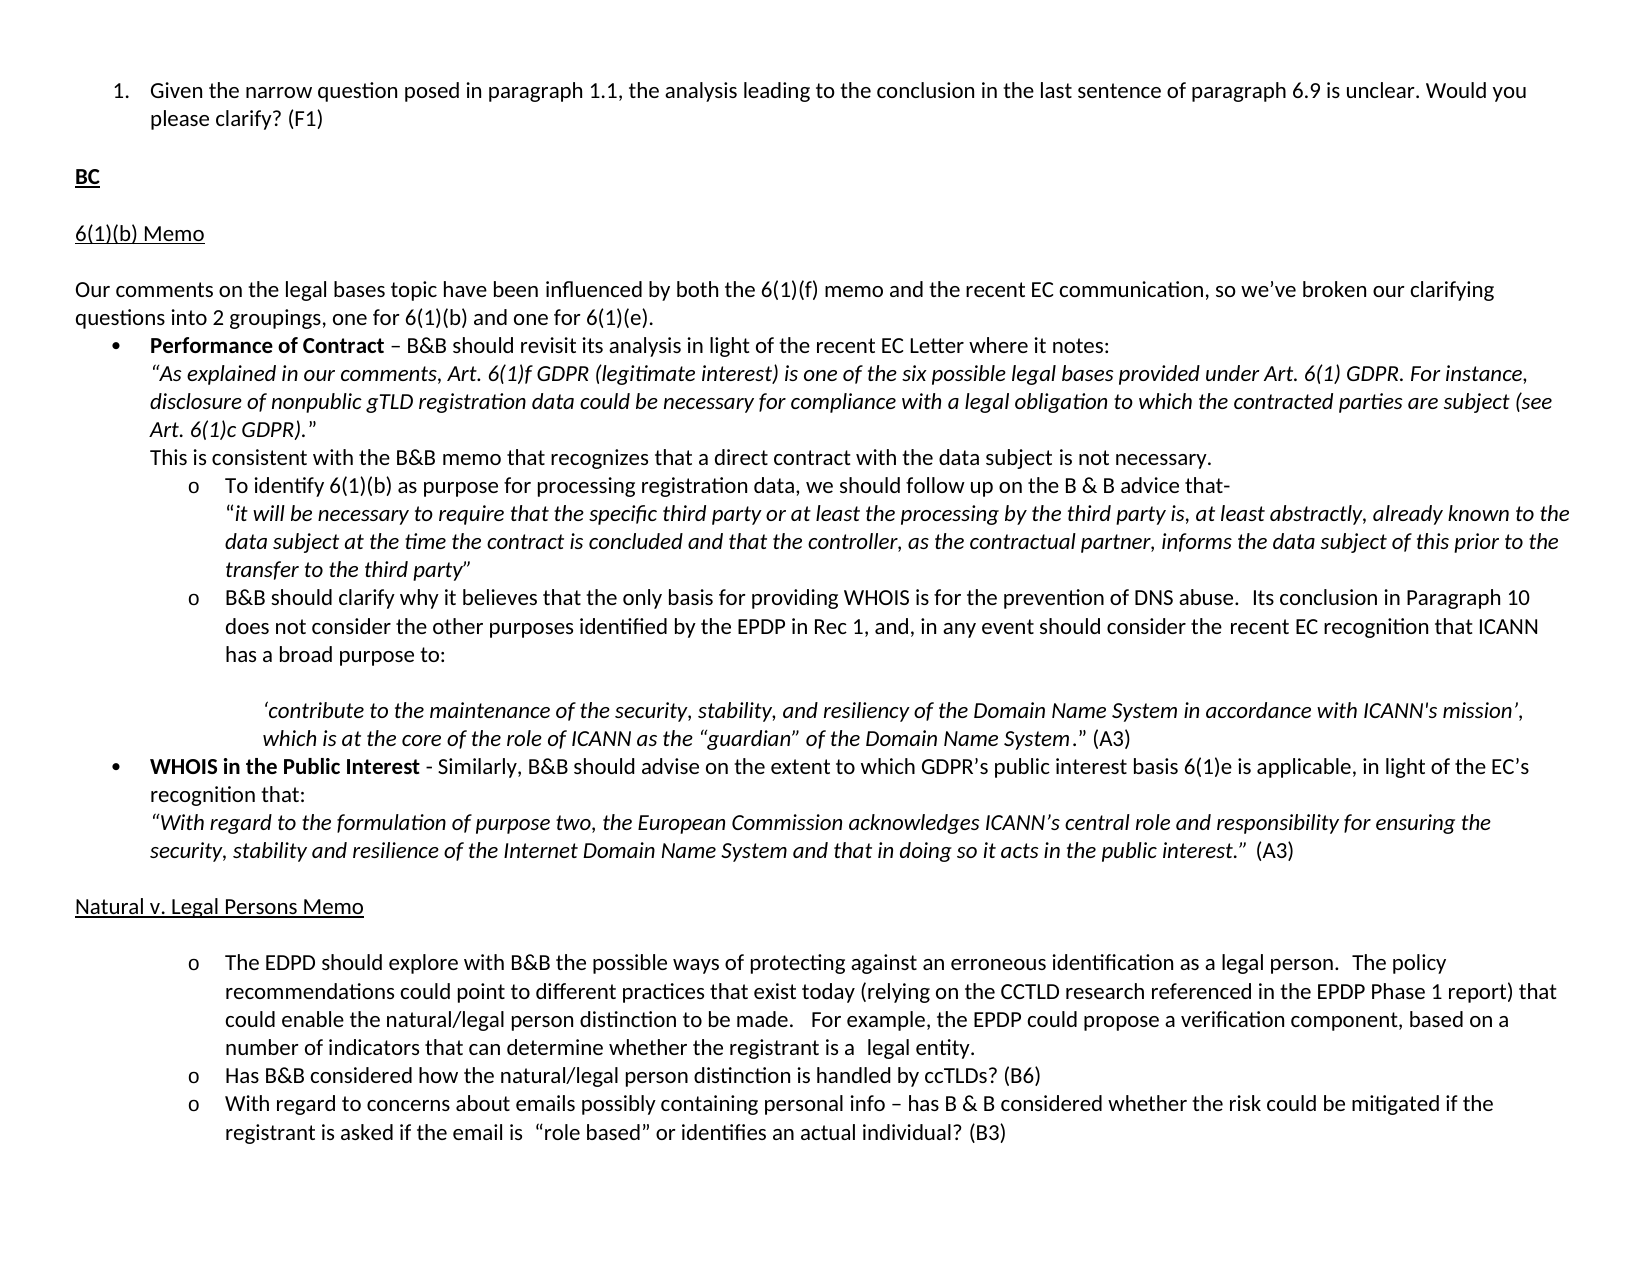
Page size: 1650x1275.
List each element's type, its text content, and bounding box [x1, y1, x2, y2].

text ‘contribute to the maintenance of the security, stability, and resiliency of the Domain Name System in accordance with ICANN's mission’, which is at the core of the role of ICANN as the “guardian” of the Domain Name System.” (A3) [262, 696, 1575, 752]
list Performance of Contract – B&B should revisit its analysis in light of the recent EC Letter where it notes: [112, 331, 1575, 359]
list WHOIS in the Public Interest - Similarly, B&B should advise on the extent to which GDPR’s public interest basis 6(1)e is applicable, in light of the EC’s recognition that: [112, 752, 1575, 808]
text “As explained in our comments, Art. 6(1)f GDPR (legitimate interest) is one of the six possible legal bases provided under Art. 6(1) GDPR. For instance, disclosure of nonpublic gTLD registration data could be necessary for compliance with a legal obligation to which the contracted parties are subject (see Art. 6(1)c GDPR).” [150, 359, 1575, 443]
text Natural v. Legal Persons Memo [75, 892, 1575, 920]
list B&B should clarify why it believes that the only basis for providing WHOIS is for the prevention of DNS abuse. Its conclusion in Paragraph 10 does not consider the other purposes identified by the EPDP in Rec 1, and, in any event should consider the recent EC recognition that ICANN has a broad purpose to: [187, 583, 1575, 668]
list Has B&B considered how the natural/legal person distinction is handled by ccTLDs? (B6) [187, 1061, 1575, 1089]
text “it will be necessary to require that the specific third party or at least the processing by the third party is, at least abstractly, already known to the data subject at the time the contract is concluded and that the controller, as the contractual partner, informs the data subject of this prior to the transfer to the third party” [225, 499, 1575, 583]
list To identify 6(1)(b) as purpose for processing registration data, we should follow up on the B & B advice that- [187, 471, 1575, 499]
text “With regard to the formulation of purpose two, the European Commission acknowledges ICANN’s central role and responsibility for ensuring the security, stability and resilience of the Internet Domain Name System and that in doing so it acts in the public interest.” (A3) [150, 808, 1575, 864]
list Given the narrow question posed in paragraph 1.1, the analysis leading to the conclusion in the last sentence of paragraph 6.9 is unclear. Would you please clarify? (F1) [112, 75, 1575, 132]
list With regard to concerns about emails possibly containing personal info – has B & B considered whether the risk could be mitigated if the registrant is asked if the email is “role based” or identifies an actual individual? (B3) [187, 1089, 1575, 1146]
text This is consistent with the B&B memo that recognizes that a direct contract with the data subject is not necessary. [150, 443, 1575, 471]
text 6(1)(b) Memo [75, 219, 1575, 247]
text Our comments on the legal bases topic have been influenced by both the 6(1)(f) memo and the recent EC communication, so we’ve broken our clarifying questions into 2 groupings, one for 6(1)(b) and one for 6(1)(e). [75, 275, 1575, 331]
list The EDPD should explore with B&B the possible ways of protecting against an erroneous identification as a legal person. The policy recommendations could point to different practices that exist today (relying on the CCTLD research referenced in the EPDP Phase 1 report) that could enable the natural/legal person distinction to be made. For example, the EPDP could propose a verification component, based on a number of indicators that can determine whether the registrant is a legal entity. [187, 948, 1575, 1061]
text BC [75, 161, 1575, 190]
